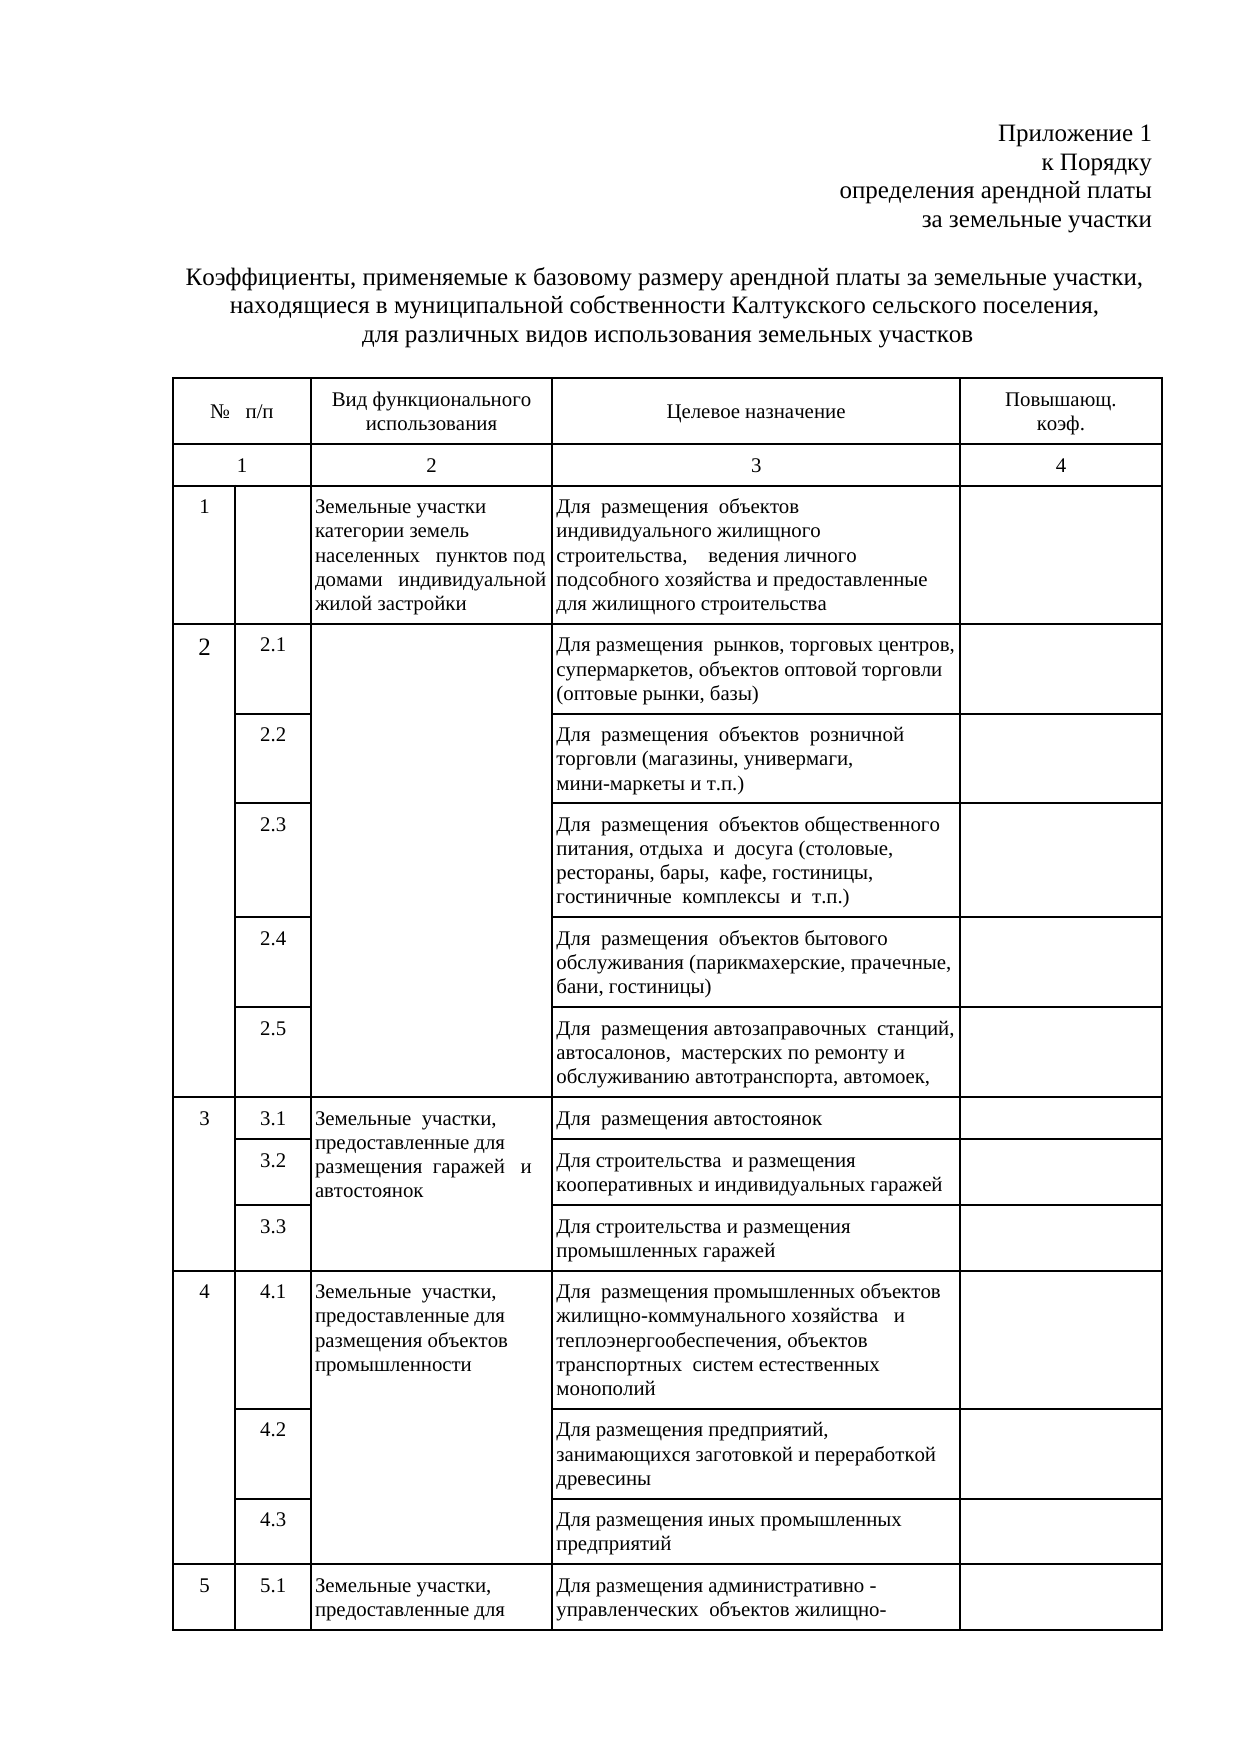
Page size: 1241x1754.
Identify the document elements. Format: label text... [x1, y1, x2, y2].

table_cell [961, 625, 1161, 712]
table_cell Земельные участки, предоставленные для размещения гаражей и автостоянок [312, 1098, 551, 1269]
table_cell 4 [961, 445, 1161, 484]
table_cell 3.3 [236, 1206, 310, 1269]
table_cell 4.3 [236, 1500, 310, 1563]
table_cell 2.3 [236, 804, 310, 916]
table_cell 3.2 [236, 1140, 310, 1204]
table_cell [312, 1565, 551, 1629]
table_cell 3.1 [236, 1098, 310, 1138]
table_cell Для размещения объектов бытового обслуживания (парикмахерские, прачечные, бани, гостиницы) [553, 918, 959, 1006]
table_cell Для строительства и размещения промышленных гаражей [553, 1206, 959, 1269]
table_cell Для размещения рынков, торговых центров, супермаркетов, объектов оптовой торговли (оптовые рынки, базы) [553, 625, 959, 712]
table_cell Для размещения автостоянок [553, 1098, 959, 1138]
table_cell [961, 1272, 1161, 1407]
table_cell [961, 1140, 1161, 1204]
table_cell [961, 1098, 1161, 1138]
table_header Вид функционального использования [312, 379, 551, 443]
table_cell [961, 1008, 1161, 1096]
text определения арендной платы [177, 176, 1152, 204]
text Коэффициенты, применяемые к базовому размеру арендной платы за земельные участки, находящиеся в муниципальной собственности Калтукского сельского поселения, [177, 262, 1152, 319]
table_cell 3 [553, 445, 959, 484]
table_cell [961, 1410, 1161, 1497]
table_cell 1 [174, 445, 310, 484]
table_cell [236, 487, 310, 622]
table_cell 1 [174, 487, 234, 622]
table_cell [961, 1206, 1161, 1269]
table_cell Для размещения предприятий, занимающихся заготовкой и переработкой древесины [553, 1410, 959, 1497]
table_cell Для размещения промышленных объектов жилищно-коммунального хозяйства и теплоэнергообеспечения, объектов транспортных систем естественных монополий [553, 1272, 959, 1407]
table_cell Земельные участки, предоставленные для размещения объектов промышленности [312, 1272, 551, 1563]
table_cell Для размещения иных промышленных предприятий [553, 1500, 959, 1563]
table_cell Для строительства и размещения кооперативных и индивидуальных гаражей [553, 1140, 959, 1204]
table_cell Для размещения автозаправочных станций, автосалонов, мастерских по ремонту и обслуживанию автотранспорта, автомоек, [553, 1008, 959, 1096]
table_header Повышающ. коэф. [961, 379, 1161, 443]
table_cell [961, 804, 1161, 916]
table_cell Земельные участки категории земель населенных пунктов под домами индивидуальной жилой застройки [312, 487, 551, 622]
table_cell 2 [174, 625, 234, 1096]
table_cell 4.2 [236, 1410, 310, 1497]
table_cell Для размещения объектов розничной торговли (магазины, универмаги, мини-маркеты и т.п.) [553, 715, 959, 802]
table_cell [961, 918, 1161, 1006]
table_cell 4.1 [236, 1272, 310, 1407]
text за земельные участки [177, 204, 1152, 233]
table_cell 3 [174, 1098, 234, 1269]
table_cell [312, 625, 551, 1096]
table_header Целевое назначение [553, 379, 959, 443]
table_cell [961, 1500, 1161, 1563]
table_cell [961, 487, 1161, 622]
table_cell [961, 1565, 1161, 1629]
table_cell 5 [174, 1565, 234, 1629]
text к Порядку [177, 147, 1152, 176]
table_cell 2.1 [236, 625, 310, 712]
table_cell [553, 1565, 959, 1629]
table_cell 2 [312, 445, 551, 484]
table_cell 2.2 [236, 715, 310, 802]
table_cell Для размещения объектов индивидуального жилищного строительства, ведения личного подсобного хозяйства и предоставленные для жилищного строительства [553, 487, 959, 622]
text для различных видов использования земельных участков [177, 319, 1152, 348]
table_cell 2.4 [236, 918, 310, 1006]
text Приложение 1 [295, 118, 1152, 147]
table_cell 4 [174, 1272, 234, 1563]
table_header № п/п [174, 379, 310, 443]
table_cell Для размещения объектов общественного питания, отдыха и досуга (столовые, рестораны, бары, кафе, гостиницы, гостиничные комплексы и т.п.) [553, 804, 959, 916]
table_cell [961, 715, 1161, 802]
table_cell 2.5 [236, 1008, 310, 1096]
table_cell 5.1 [236, 1565, 310, 1629]
